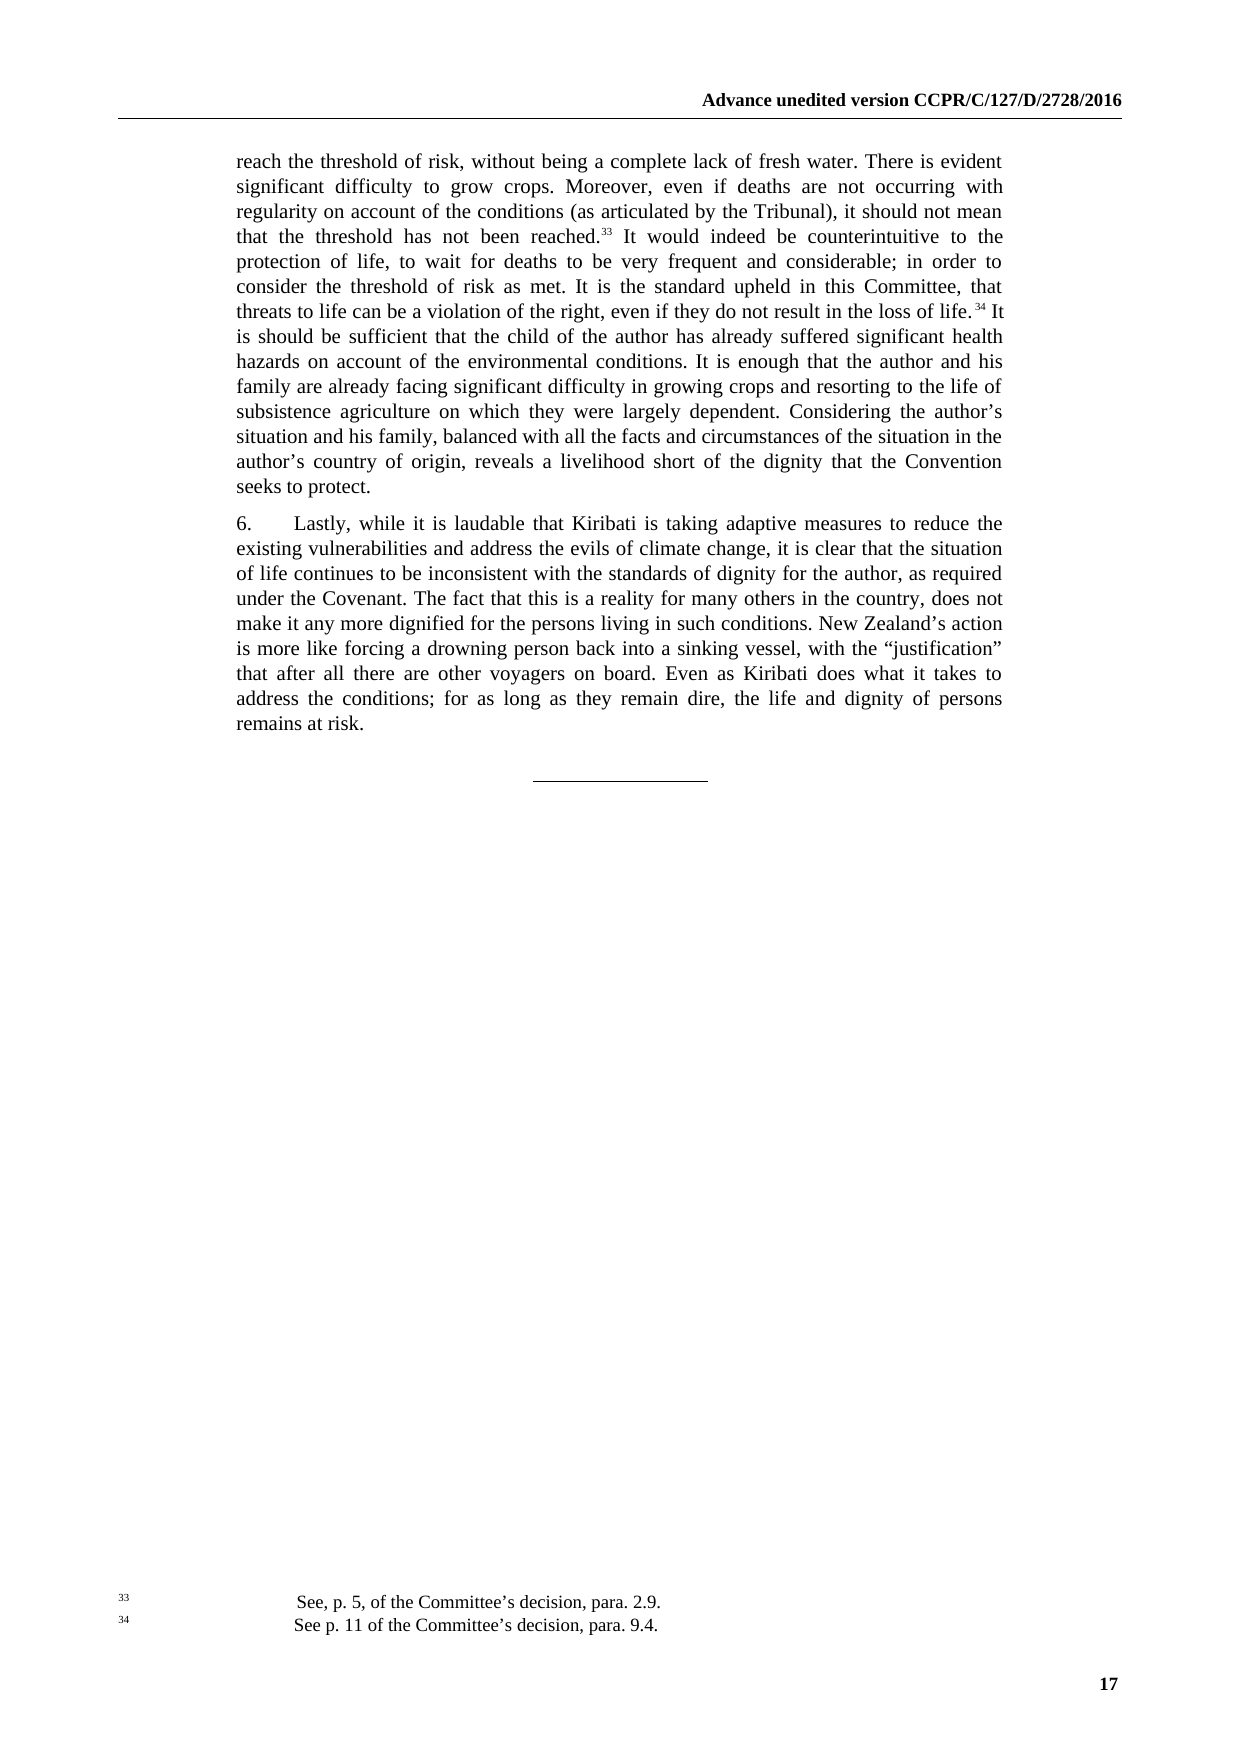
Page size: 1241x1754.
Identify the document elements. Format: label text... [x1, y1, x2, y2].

text 6. Lastly, while it is laudable that Kiribati is taking adaptive measures to reduce the existing vulnerabilities and address the evils of climate change, it is clear that the situation of life continues to be inconsistent with the standards of dignity for the author, as required under the Covenant. The fact that this is a reality for many others in the country, does not make it any more dignified for the persons living in such conditions. New Zealand’s action is more like forcing a drowning person back into a sinking vessel, with the “justification” that after all there are other voyagers on board. Even as Kiribati does what it takes to address the conditions; for as long as they remain dire, the life and dignity of persons remains at risk. [236, 510, 1004, 735]
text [236, 148, 1004, 498]
